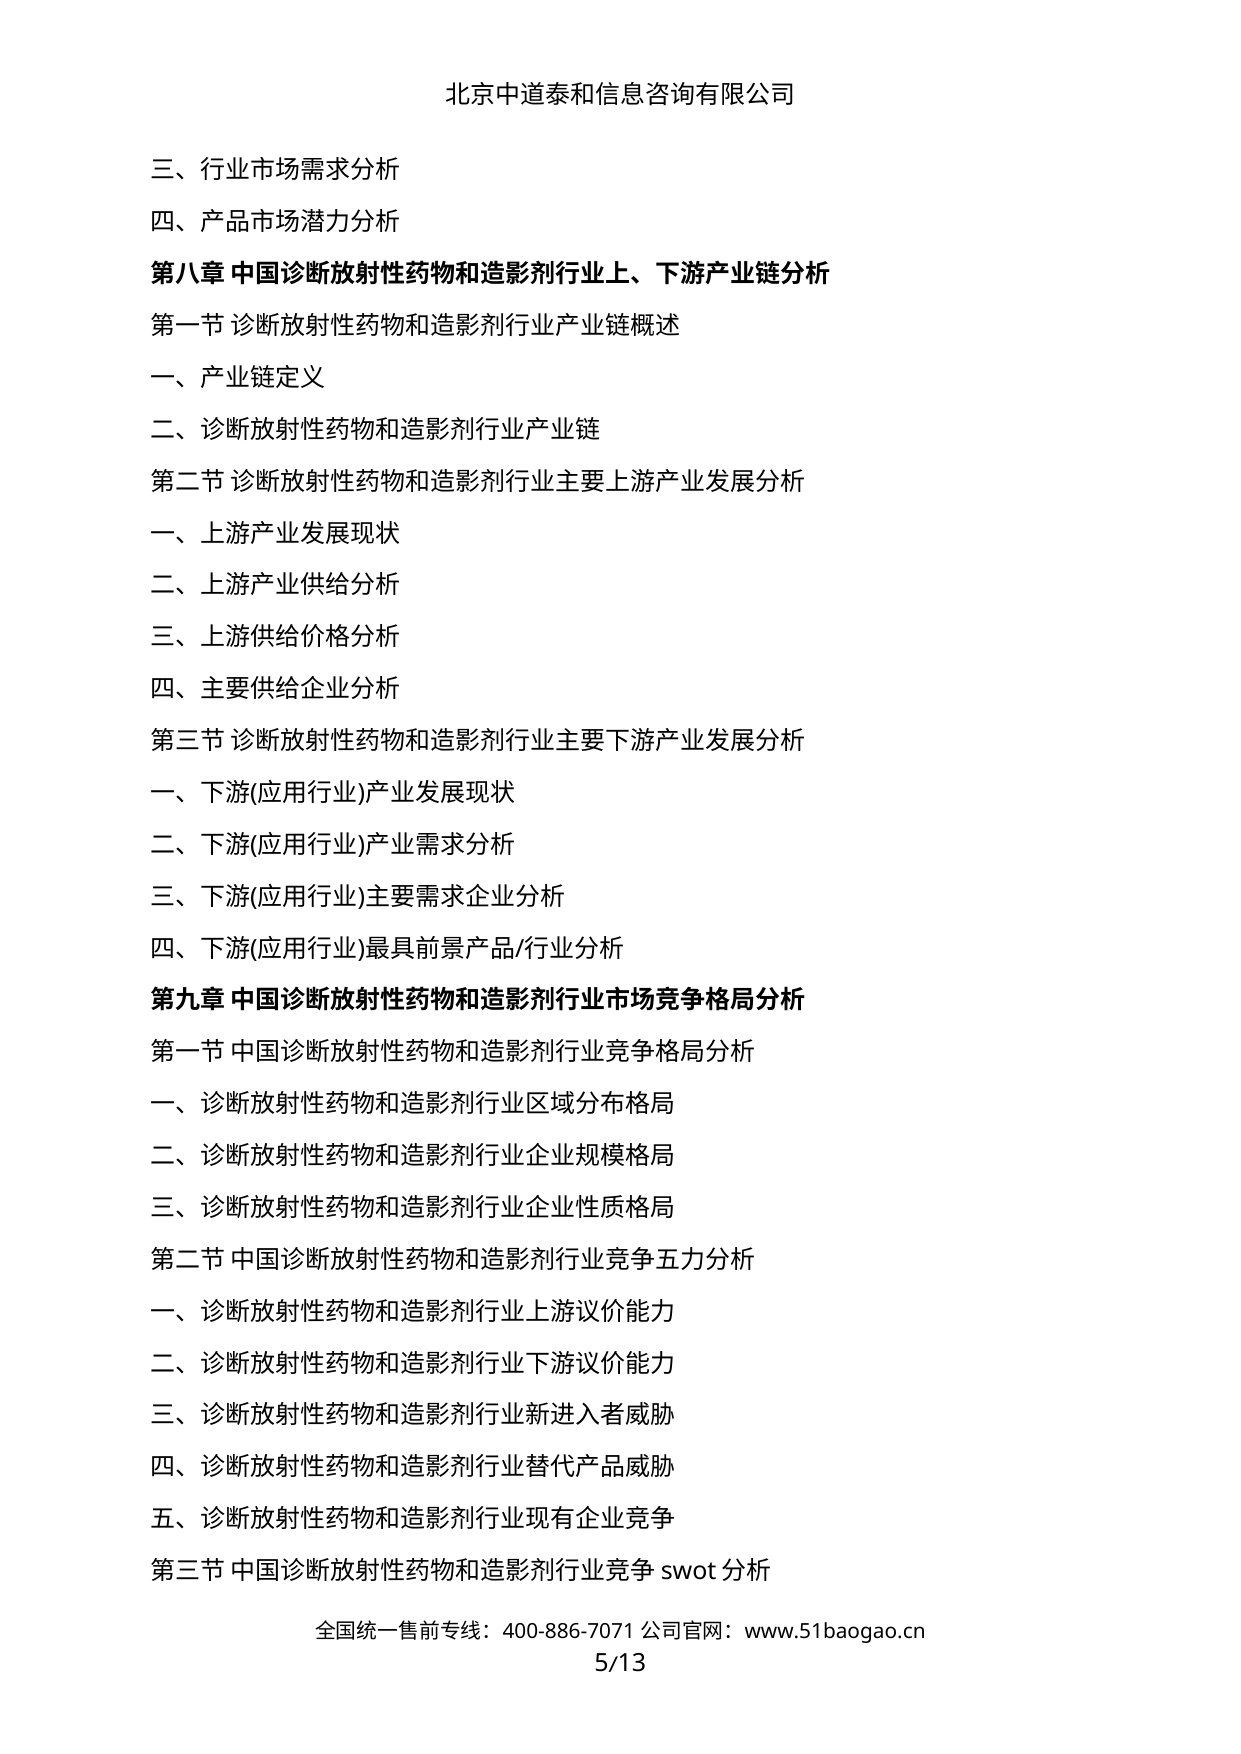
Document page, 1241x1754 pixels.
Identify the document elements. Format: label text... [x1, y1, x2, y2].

text 第一节 诊断放射性药物和造影剂行业产业链概述 [150, 306, 1090, 342]
text 一、产业链定义 [150, 357, 1090, 394]
text 第二节 中国诊断放射性药物和造影剂行业竞争五力分析 [150, 1239, 1090, 1276]
text 五、诊断放射性药物和造影剂行业现有企业竞争 [150, 1499, 1090, 1535]
text 二、诊断放射性药物和造影剂行业企业规模格局 [150, 1136, 1090, 1172]
text 三、诊断放射性药物和造影剂行业企业性质格局 [150, 1187, 1090, 1224]
text 第九章 中国诊断放射性药物和造影剂行业市场竞争格局分析 [150, 980, 1090, 1016]
text 四、主要供给企业分析 [150, 669, 1090, 705]
text 一、诊断放射性药物和造影剂行业上游议价能力 [150, 1291, 1090, 1327]
text 第三节 中国诊断放射性药物和造影剂行业竞争swot分析 [150, 1551, 1090, 1587]
text 一、诊断放射性药物和造影剂行业区域分布格局 [150, 1084, 1090, 1120]
text 三、行业市场需求分析 [150, 150, 1090, 186]
text 三、下游(应用行业)主要需求企业分析 [150, 876, 1090, 912]
text 二、诊断放射性药物和造影剂行业下游议价能力 [150, 1343, 1090, 1379]
text 四、下游(应用行业)最具前景产品/行业分析 [150, 928, 1090, 964]
text 二、上游产业供给分析 [150, 565, 1090, 601]
text 第三节 诊断放射性药物和造影剂行业主要下游产业发展分析 [150, 721, 1090, 757]
text 第一节 中国诊断放射性药物和造影剂行业竞争格局分析 [150, 1032, 1090, 1068]
text 四、产品市场潜力分析 [150, 202, 1090, 238]
text 第二节 诊断放射性药物和造影剂行业主要上游产业发展分析 [150, 461, 1090, 497]
text 三、上游供给价格分析 [150, 617, 1090, 653]
text 一、上游产业发展现状 [150, 513, 1090, 549]
text 一、下游(应用行业)产业发展现状 [150, 772, 1090, 809]
text 第八章 中国诊断放射性药物和造影剂行业上、下游产业链分析 [150, 254, 1090, 290]
text 四、诊断放射性药物和造影剂行业替代产品威胁 [150, 1447, 1090, 1483]
text 三、诊断放射性药物和造影剂行业新进入者威胁 [150, 1395, 1090, 1431]
text 二、诊断放射性药物和造影剂行业产业链 [150, 409, 1090, 446]
text 二、下游(应用行业)产业需求分析 [150, 824, 1090, 861]
